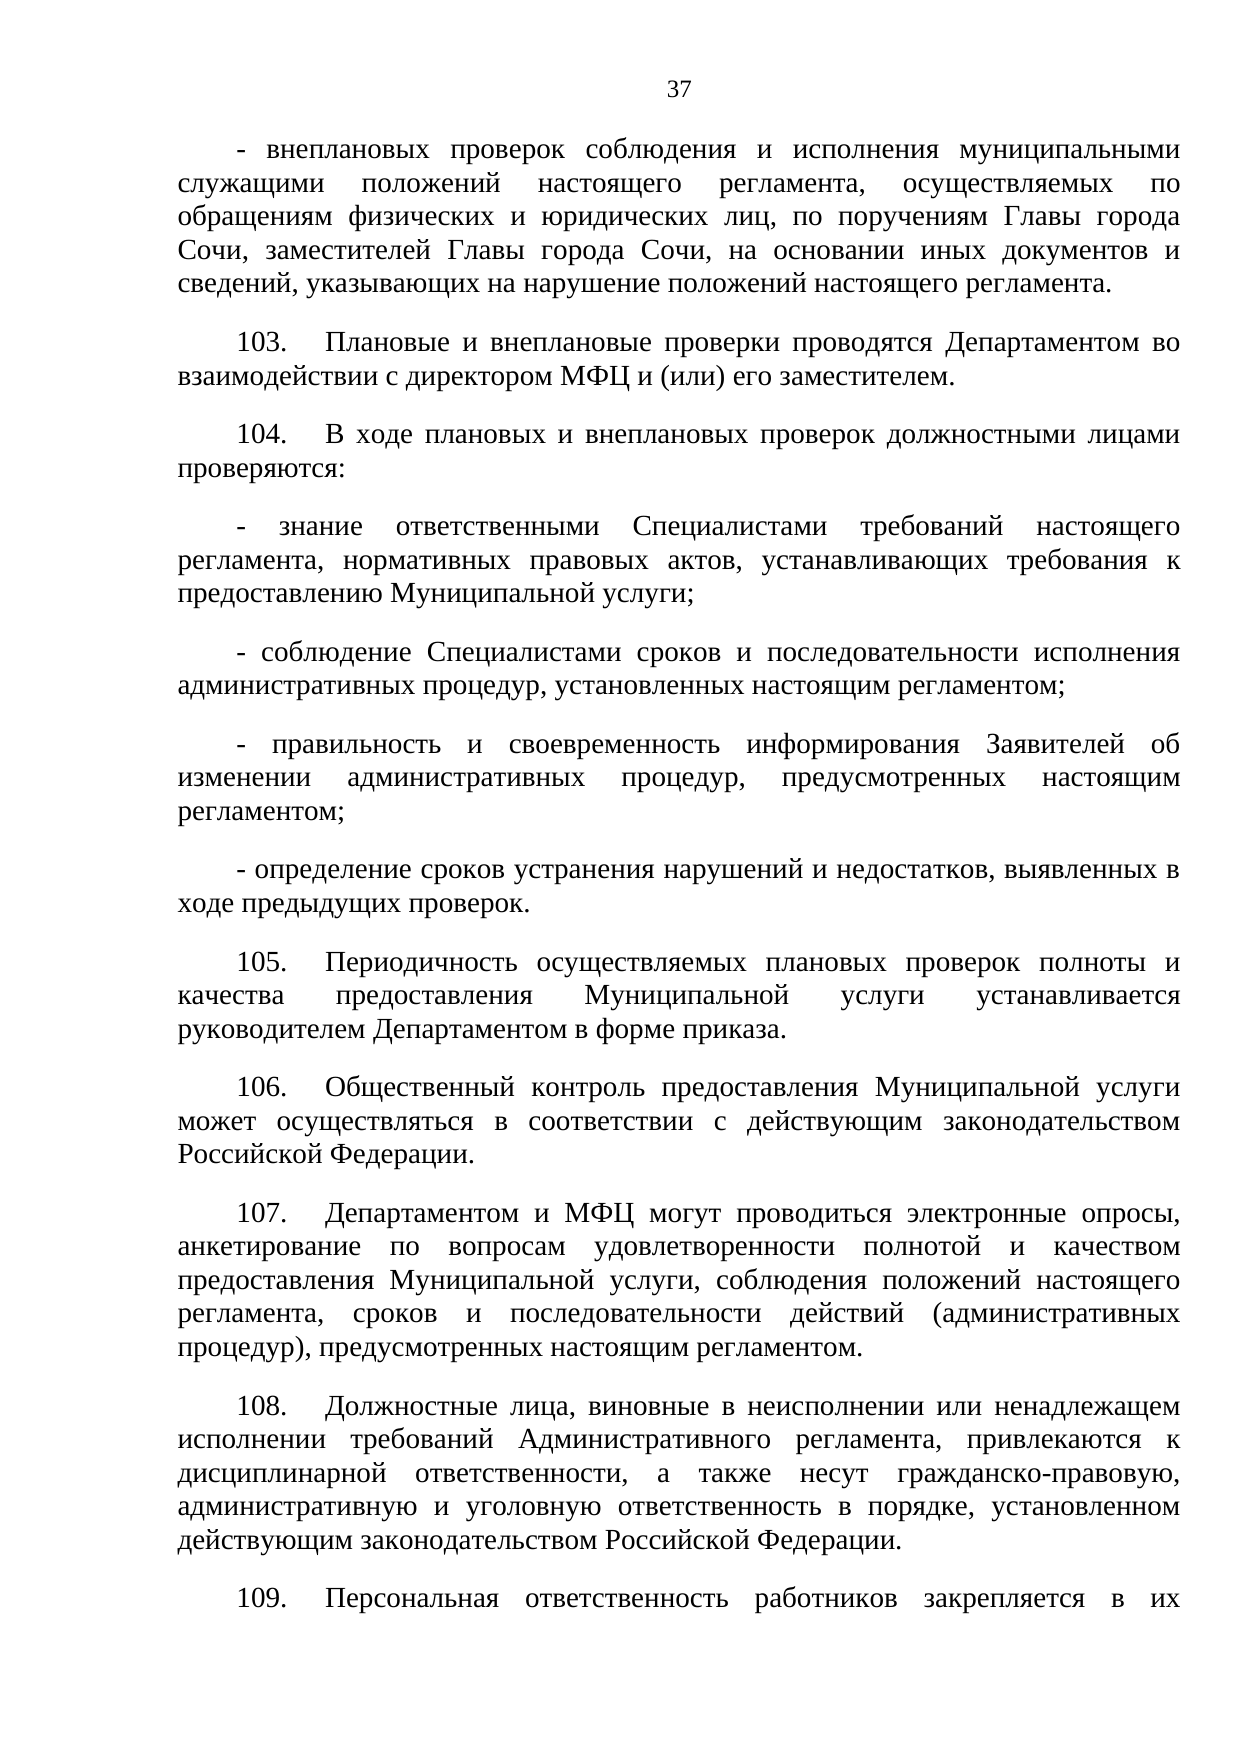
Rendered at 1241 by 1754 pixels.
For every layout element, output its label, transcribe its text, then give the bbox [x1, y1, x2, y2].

text 104. В ходе плановых и внеплановых проверок должностными лицами проверяются: [177, 416, 1181, 483]
text 106. Общественный контроль предоставления Муниципальной услуги может осуществляться в соответствии с действующим законодательством Российской Федерации. [177, 1069, 1181, 1170]
text 107. Департаментом и МФЦ могут проводиться электронные опросы, анкетирование по вопросам удовлетворенности полнотой и качеством предоставления Муниципальной услуги, соблюдения положений настоящего регламента, сроков и последовательности действий (административных процедур), предусмотренных настоящим регламентом. [177, 1195, 1181, 1363]
text - соблюдение Специалистами сроков и последовательности исполнения административных процедур, установленных настоящим регламентом; [177, 634, 1181, 701]
text - определение сроков устранения нарушений и недостатков, выявленных в ходе предыдущих проверок. [177, 852, 1181, 919]
text 103. Плановые и внеплановые проверки проводятся Департаментом во взаимодействии с директором МФЦ и (или) его заместителем. [177, 324, 1181, 391]
text 108. Должностные лица, виновные в неисполнении или ненадлежащем исполнении требований Административного регламента, привлекаются к дисциплинарной ответственности, а также несут гражданско-правовую, административную и уголовную ответственность в порядке, установленном действующим законодательством Российской Федерации. [177, 1388, 1181, 1555]
text - правильность и своевременность информирования Заявителей об изменении административных процедур, предусмотренных настоящим регламентом; [177, 726, 1181, 827]
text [177, 1580, 1181, 1614]
text - знание ответственными Специалистами требований настоящего регламента, нормативных правовых актов, устанавливающих требования к предоставлению Муниципальной услуги; [177, 508, 1181, 609]
text 105. Периодичность осуществляемых плановых проверок полноты и качества предоставления Муниципальной услуги устанавливается руководителем Департаментом в форме приказа. [177, 944, 1181, 1044]
text - внеплановых проверок соблюдения и исполнения муниципальными служащими положений настоящего регламента, осуществляемых по обращениям физических и юридических лиц, по поручениям Главы города Сочи, заместителей Главы города Сочи, на основании иных документов и сведений, указывающих на нарушение положений настоящего регламента. [177, 131, 1181, 299]
